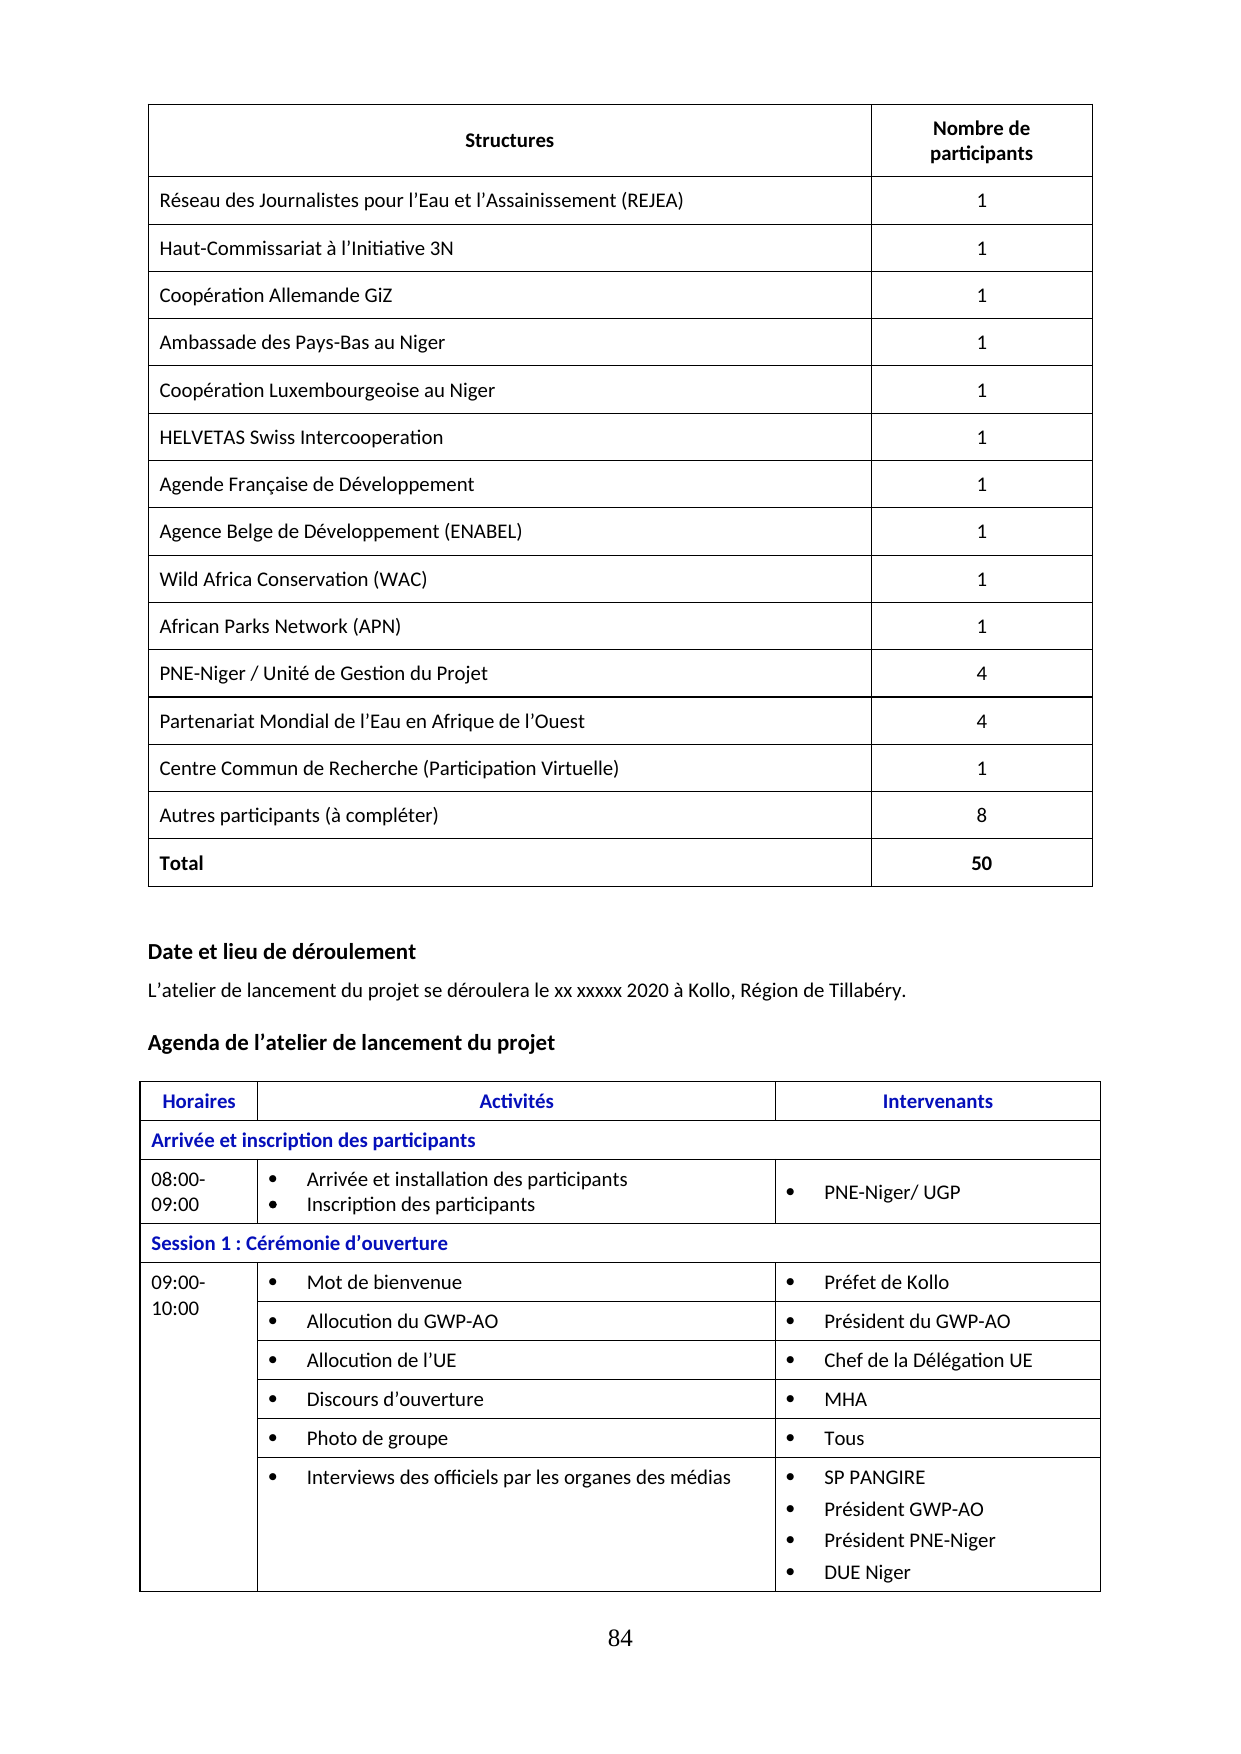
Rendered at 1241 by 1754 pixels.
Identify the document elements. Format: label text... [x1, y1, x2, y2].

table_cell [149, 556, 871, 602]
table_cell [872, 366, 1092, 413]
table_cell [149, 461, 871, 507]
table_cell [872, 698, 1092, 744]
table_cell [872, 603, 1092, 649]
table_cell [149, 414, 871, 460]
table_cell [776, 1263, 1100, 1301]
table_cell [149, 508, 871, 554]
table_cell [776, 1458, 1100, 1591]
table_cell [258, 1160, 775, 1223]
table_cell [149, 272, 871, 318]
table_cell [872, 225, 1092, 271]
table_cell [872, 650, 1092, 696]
text Agenda de l’atelier de lancement du projet [148, 1028, 1093, 1056]
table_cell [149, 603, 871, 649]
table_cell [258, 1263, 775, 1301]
text L’atelier de lancement du projet se déroulera le xx xxxxx 2020 à Kollo, Région de Tillabéry. [148, 977, 1093, 1003]
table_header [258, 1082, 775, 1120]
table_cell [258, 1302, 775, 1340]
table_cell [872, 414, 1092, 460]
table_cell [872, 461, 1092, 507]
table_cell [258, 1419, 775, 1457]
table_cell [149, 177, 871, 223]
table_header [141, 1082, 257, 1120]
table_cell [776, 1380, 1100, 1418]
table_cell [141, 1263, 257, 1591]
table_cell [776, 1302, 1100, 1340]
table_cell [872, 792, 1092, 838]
text Date et lieu de déroulement [148, 937, 1093, 965]
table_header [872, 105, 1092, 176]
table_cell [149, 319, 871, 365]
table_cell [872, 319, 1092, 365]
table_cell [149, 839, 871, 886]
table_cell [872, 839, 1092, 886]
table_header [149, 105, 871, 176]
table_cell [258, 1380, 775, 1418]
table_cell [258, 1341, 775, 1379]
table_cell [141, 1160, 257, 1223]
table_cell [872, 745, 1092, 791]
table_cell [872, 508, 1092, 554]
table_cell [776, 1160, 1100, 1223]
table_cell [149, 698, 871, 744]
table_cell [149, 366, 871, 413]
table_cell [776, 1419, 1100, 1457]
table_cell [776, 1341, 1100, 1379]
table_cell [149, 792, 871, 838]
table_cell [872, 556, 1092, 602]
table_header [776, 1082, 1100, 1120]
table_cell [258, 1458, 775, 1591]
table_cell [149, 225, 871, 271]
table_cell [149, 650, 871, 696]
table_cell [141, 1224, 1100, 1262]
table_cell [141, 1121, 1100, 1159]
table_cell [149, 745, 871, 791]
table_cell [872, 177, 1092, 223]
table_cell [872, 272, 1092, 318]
